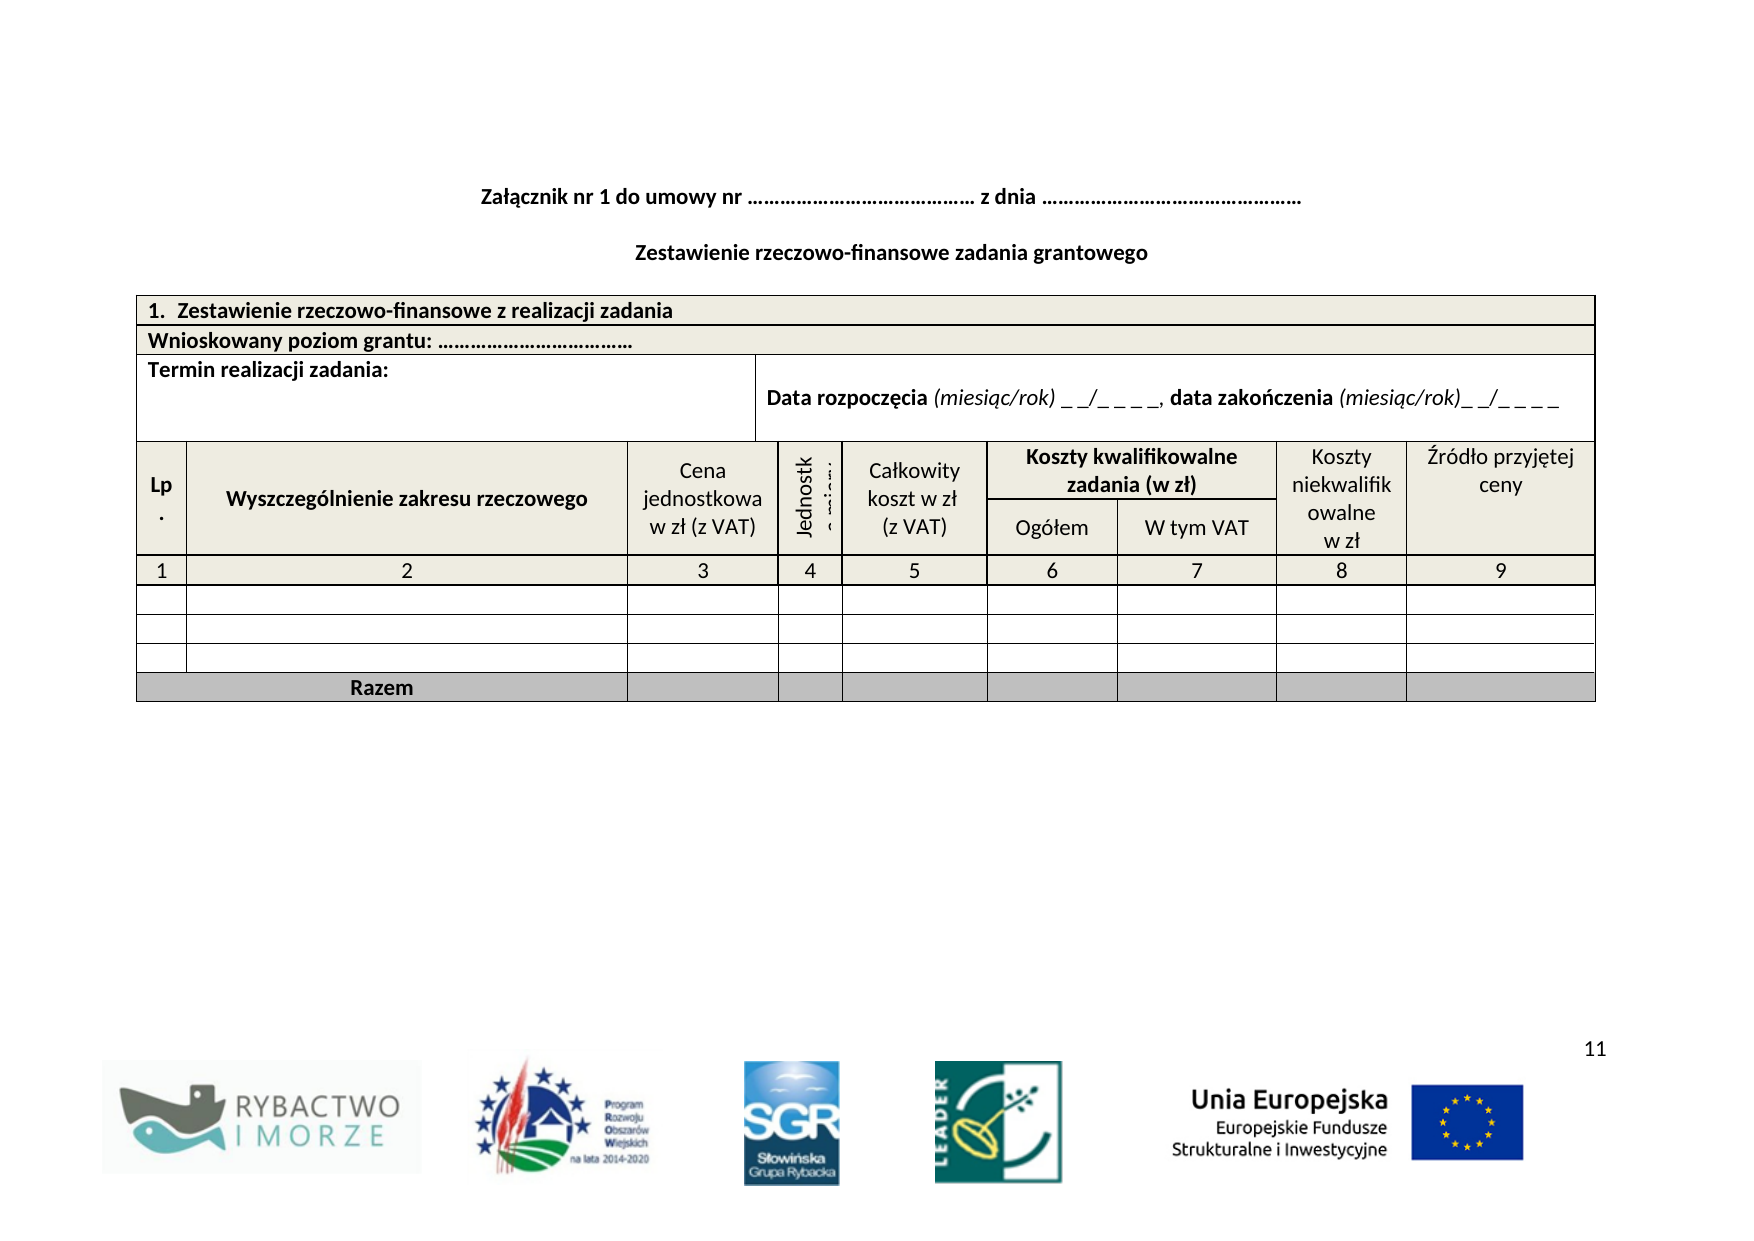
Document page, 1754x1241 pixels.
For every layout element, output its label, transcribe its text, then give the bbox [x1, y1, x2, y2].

table_cell [187, 586, 627, 613]
table_cell [628, 586, 778, 613]
table_cell [137, 586, 186, 613]
table_cell Koszty kwalifikowalne zadania (w zł) [988, 442, 1276, 498]
table_cell Źródło przyjętej ceny [1407, 442, 1594, 554]
table_cell 9 [1407, 556, 1594, 584]
table_cell [628, 615, 778, 642]
table_cell [843, 615, 987, 642]
table_cell Lp. [137, 442, 186, 554]
table_cell [187, 615, 627, 642]
picture [102, 1060, 422, 1174]
table_cell [1277, 586, 1406, 613]
table_cell [187, 644, 627, 672]
table_cell [1407, 643, 1595, 672]
table_cell [843, 644, 987, 672]
table_cell 5 [843, 556, 986, 584]
table_cell Koszty niekwalifikowalne w zł [1277, 442, 1406, 554]
table_cell Wnioskowany poziom grantu: ……………………………… [137, 326, 1594, 354]
table_cell [1277, 673, 1406, 701]
table_cell 8 [1277, 556, 1406, 584]
table_cell [1407, 586, 1595, 613]
table_cell [1118, 586, 1276, 613]
picture [467, 1049, 663, 1185]
table_cell [988, 586, 1117, 613]
table_cell [1407, 672, 1595, 701]
table_cell [1118, 673, 1276, 701]
table_cell [843, 673, 987, 701]
picture [744, 1061, 840, 1186]
table_cell [779, 673, 842, 701]
table_cell 4 [779, 556, 841, 584]
table_cell [779, 586, 842, 613]
table_cell [1118, 644, 1276, 672]
table_header Zestawienie rzeczowo-finansowe z realizacji zadania [137, 296, 1594, 324]
table_cell [779, 644, 842, 672]
table_cell [628, 673, 778, 701]
table_cell [1277, 615, 1406, 642]
table_cell Data rozpoczęcia (miesiąc/rok) _ _/_ _ _ _, data zakończenia (miesiąc/rok)_ _/_ _ _ _ [756, 355, 1594, 441]
table_cell 6 [988, 556, 1117, 584]
table_cell Termin realizacji zadania: [137, 355, 755, 441]
table_cell Cena jednostkowa w zł (z VAT) [628, 442, 777, 554]
table_cell [1277, 644, 1406, 672]
table_cell [988, 673, 1117, 701]
table_cell [988, 615, 1117, 642]
text Zestawienie rzeczowo-finansowe zadania grantowego [177, 238, 1606, 267]
table_cell Razem [137, 673, 627, 701]
table_cell 3 [628, 556, 777, 584]
table_cell W tym VAT [1118, 500, 1276, 554]
table_cell [779, 615, 842, 642]
table_cell [628, 644, 778, 672]
text Załącznik nr 1 do umowy nr …………………………………… z dnia ………………………………………… [177, 182, 1606, 211]
table_cell Ogółem [988, 500, 1117, 554]
table_cell Całkowity koszt w zł (z VAT) [843, 442, 986, 554]
picture [1148, 1060, 1548, 1185]
table_cell [137, 615, 186, 642]
table_cell [988, 644, 1117, 672]
picture [935, 1061, 1063, 1185]
table_cell [1407, 614, 1595, 642]
table_cell [137, 644, 186, 672]
table_cell Jednostka miary [779, 442, 841, 554]
table_cell 7 [1118, 556, 1276, 584]
table_cell 2 [187, 556, 627, 584]
table_cell [1118, 615, 1276, 642]
table_cell [843, 586, 987, 613]
table_cell Wyszczególnienie zakresu rzeczowego [187, 442, 627, 554]
table_cell 1 [137, 556, 186, 584]
